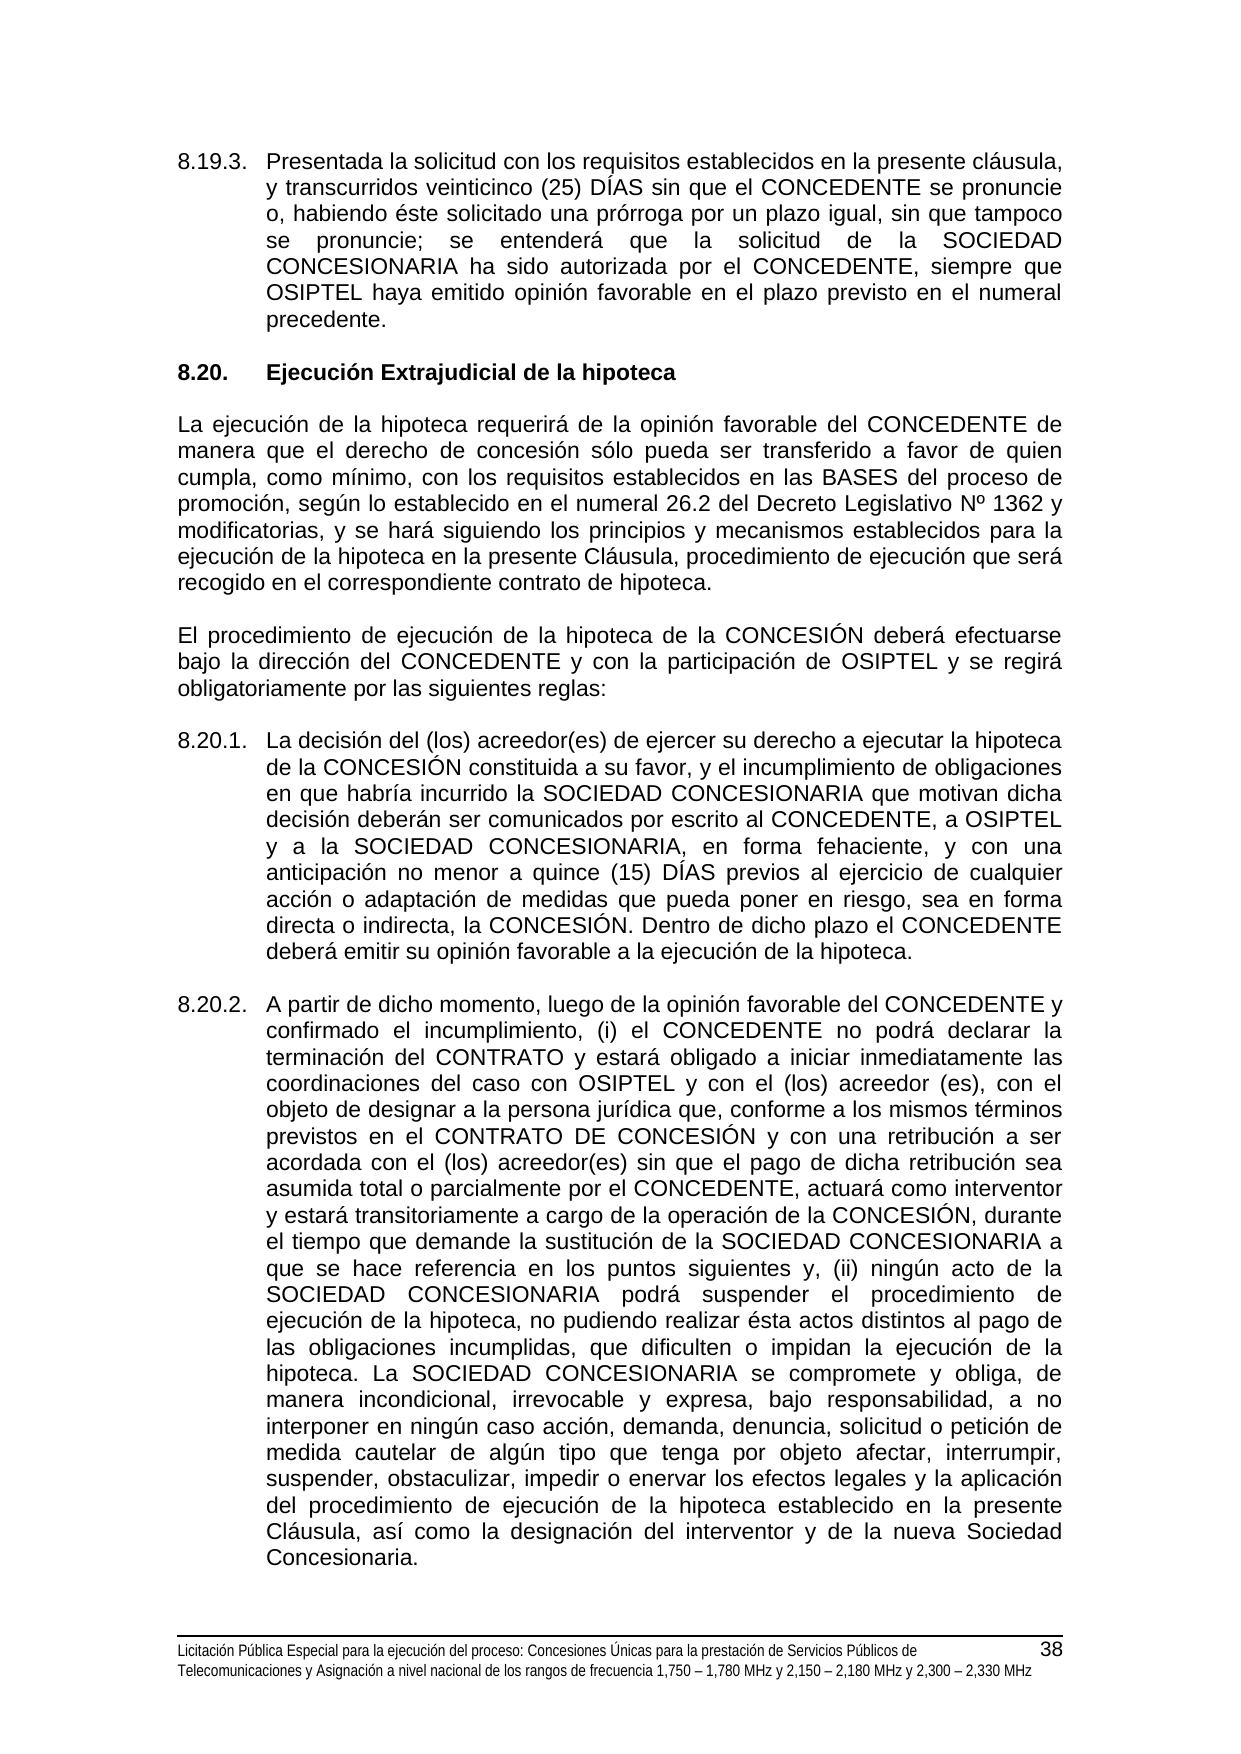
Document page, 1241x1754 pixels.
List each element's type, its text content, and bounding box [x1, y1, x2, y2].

text La ejecución de la hipoteca requerirá de la opinión favorable del CONCEDENTE de manera que el derecho de concesión sólo pueda ser transferido a favor de quien cumpla, como mínimo, con los requisitos establecidos en las BASES del proceso de promoción, según lo establecido en el numeral 26.2 del Decreto Legislativo Nº 1362 y modificatorias, y se hará siguiendo los principios y mecanismos establecidos para la ejecución de la hipoteca en la presente Cláusula, procedimiento de ejecución que será recogido en el correspondiente contrato de hipoteca. [177, 411, 1063, 596]
list A partir de dicho momento, luego de la opinión favorable del CONCEDENTE y confirmado el incumplimiento, (i) el CONCEDENTE no podrá declarar la terminación del CONTRATO y estará obligado a iniciar inmediatamente las coordinaciones del caso con OSIPTEL y con el (los) acreedor (es), con el objeto de designar a la persona jurídica que, conforme a los mismos términos previstos en el CONTRATO DE CONCESIÓN y con una retribución a ser acordada con el (los) acreedor(es) sin que el pago de dicha retribución sea asumida total o parcialmente por el CONCEDENTE, actuará como interventor y estará transitoriamente a cargo de la operación de la CONCESIÓN, durante el tiempo que demande la sustitución de la SOCIEDAD CONCESIONARIA a que se hace referencia en los puntos siguientes y, (ii) ningún acto de la SOCIEDAD CONCESIONARIA podrá suspender el procedimiento de ejecución de la hipoteca, no pudiendo realizar ésta actos distintos al pago de las obligaciones incumplidas, que dificulten o impidan la ejecución de la hipoteca. La SOCIEDAD CONCESIONARIA se compromete y obliga, de manera incondicional, irrevocable y expresa, bajo responsabilidad, a no interponer en ningún caso acción, demanda, denuncia, solicitud o petición de medida cautelar de algún tipo que tenga por objeto afectar, interrumpir, suspender, obstaculizar, impedir o enervar los efectos legales y la aplicación del procedimiento de ejecución de la hipoteca establecido en la presente Cláusula, así como la designación del interventor y de la nueva Sociedad Concesionaria. [177, 991, 1063, 1571]
text El procedimiento de ejecución de la hipoteca de la CONCESIÓN deberá efectuarse bajo la dirección del CONCEDENTE y con la participación de OSIPTEL y se regirá obligatoriamente por las siguientes reglas: [177, 622, 1063, 701]
list La decisión del (los) acreedor(es) de ejercer su derecho a ejecutar la hipoteca de la CONCESIÓN constituida a su favor, y el incumplimiento de obligaciones en que habría incurrido la SOCIEDAD CONCESIONARIA que motivan dicha decisión deberán ser comunicados por escrito al CONCEDENTE, a OSIPTEL y a la SOCIEDAD CONCESIONARIA, en forma fehaciente, y con una anticipación no menor a quince (15) DÍAS previos al ejercicio de cualquier acción o adaptación de medidas que pueda poner en riesgo, sea en forma directa o indirecta, la CONCESIÓN. Dentro de dicho plazo el CONCEDENTE deberá emitir su opinión favorable a la ejecución de la hipoteca. [177, 727, 1063, 964]
list Ejecución Extrajudicial de la hipoteca [177, 358, 1063, 385]
list Presentada la solicitud con los requisitos establecidos en la presente cláusula, y transcurridos veinticinco (25) DÍAS sin que el CONCEDENTE se pronuncie o, habiendo éste solicitado una prórroga por un plazo igual, sin que tampoco se pronuncie; se entenderá que la solicitud de la SOCIEDAD CONCESIONARIA ha sido autorizada por el CONCEDENTE, siempre que OSIPTEL haya emitido opinión favorable en el plazo previsto en el numeral precedente. [177, 148, 1063, 332]
